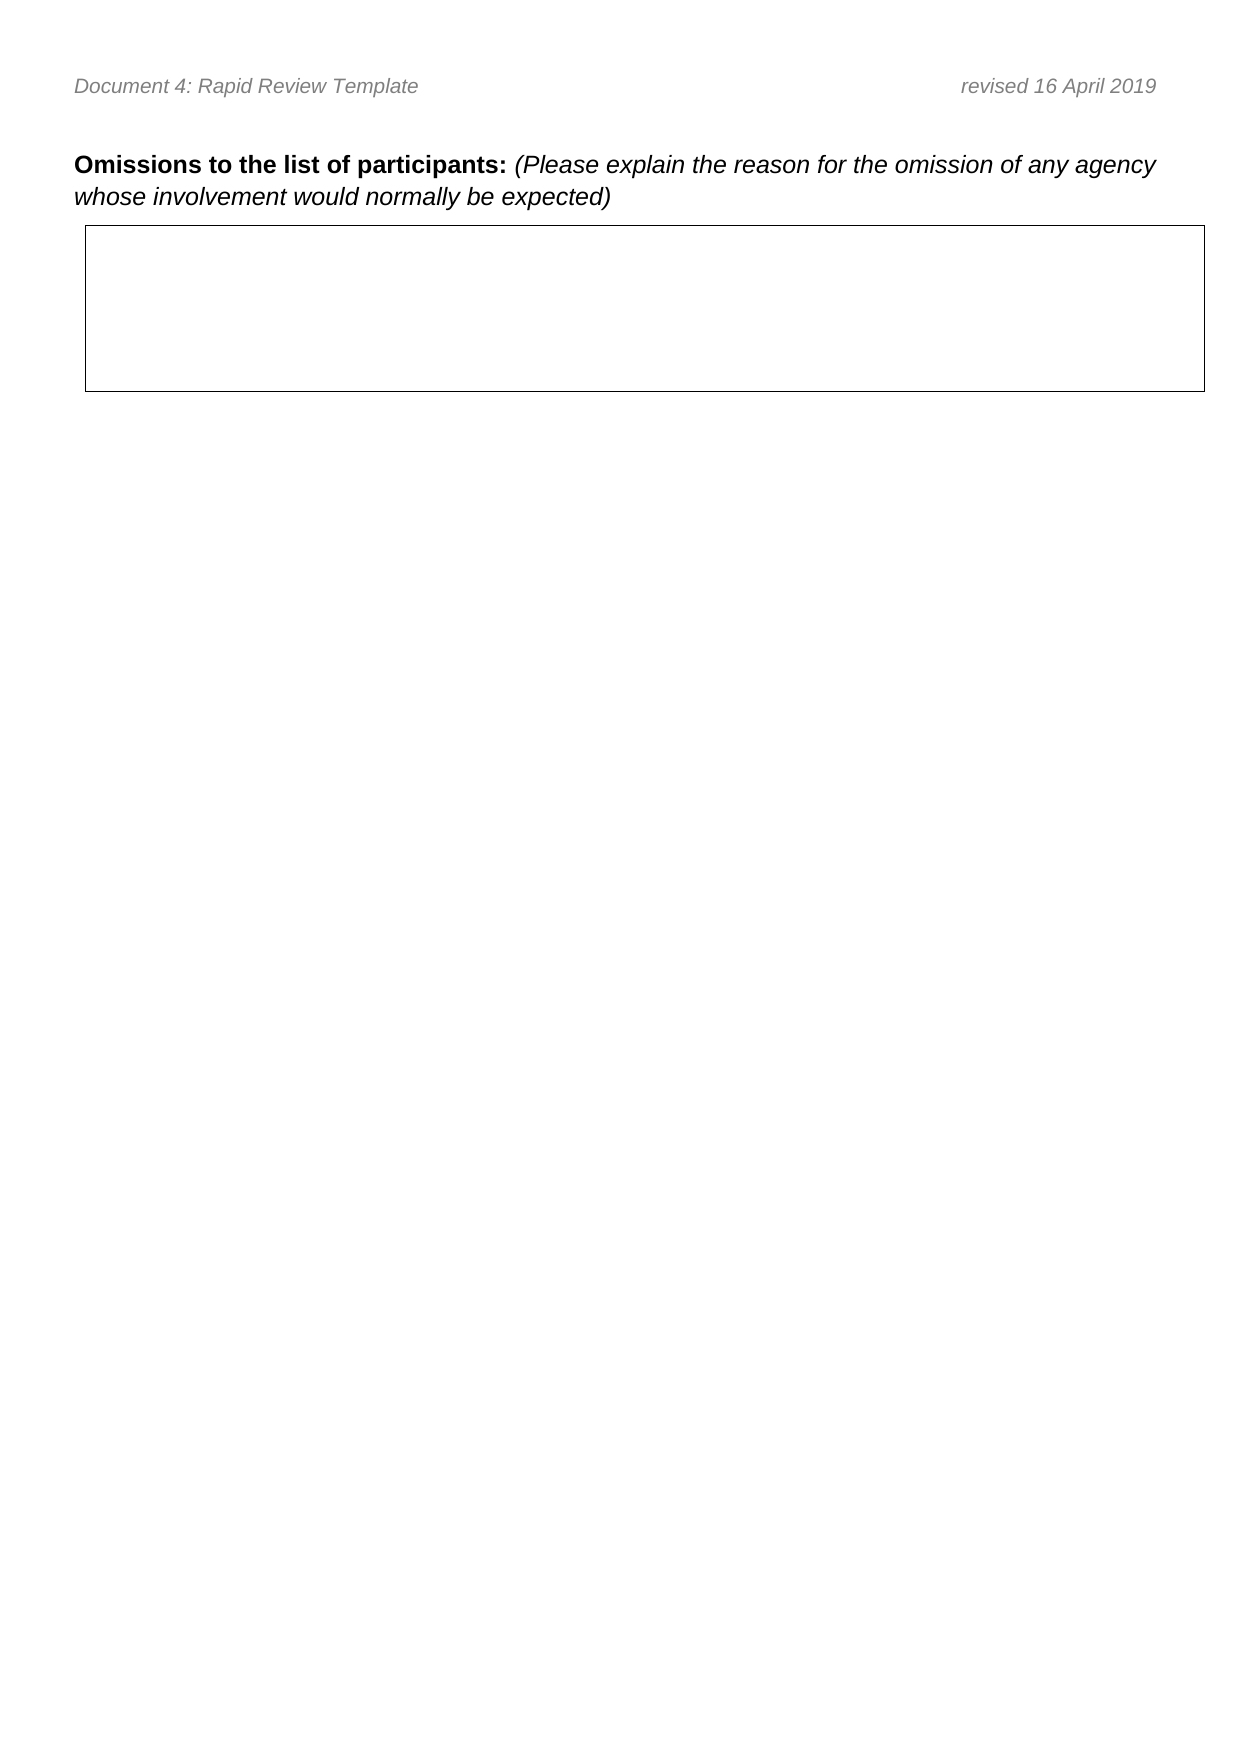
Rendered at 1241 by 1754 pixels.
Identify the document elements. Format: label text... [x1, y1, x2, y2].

table_header [86, 226, 1204, 391]
text Omissions to the list of participants: (Please explain the reason for the omission of any agency whose involvement would normally be expected) [74, 150, 1211, 210]
